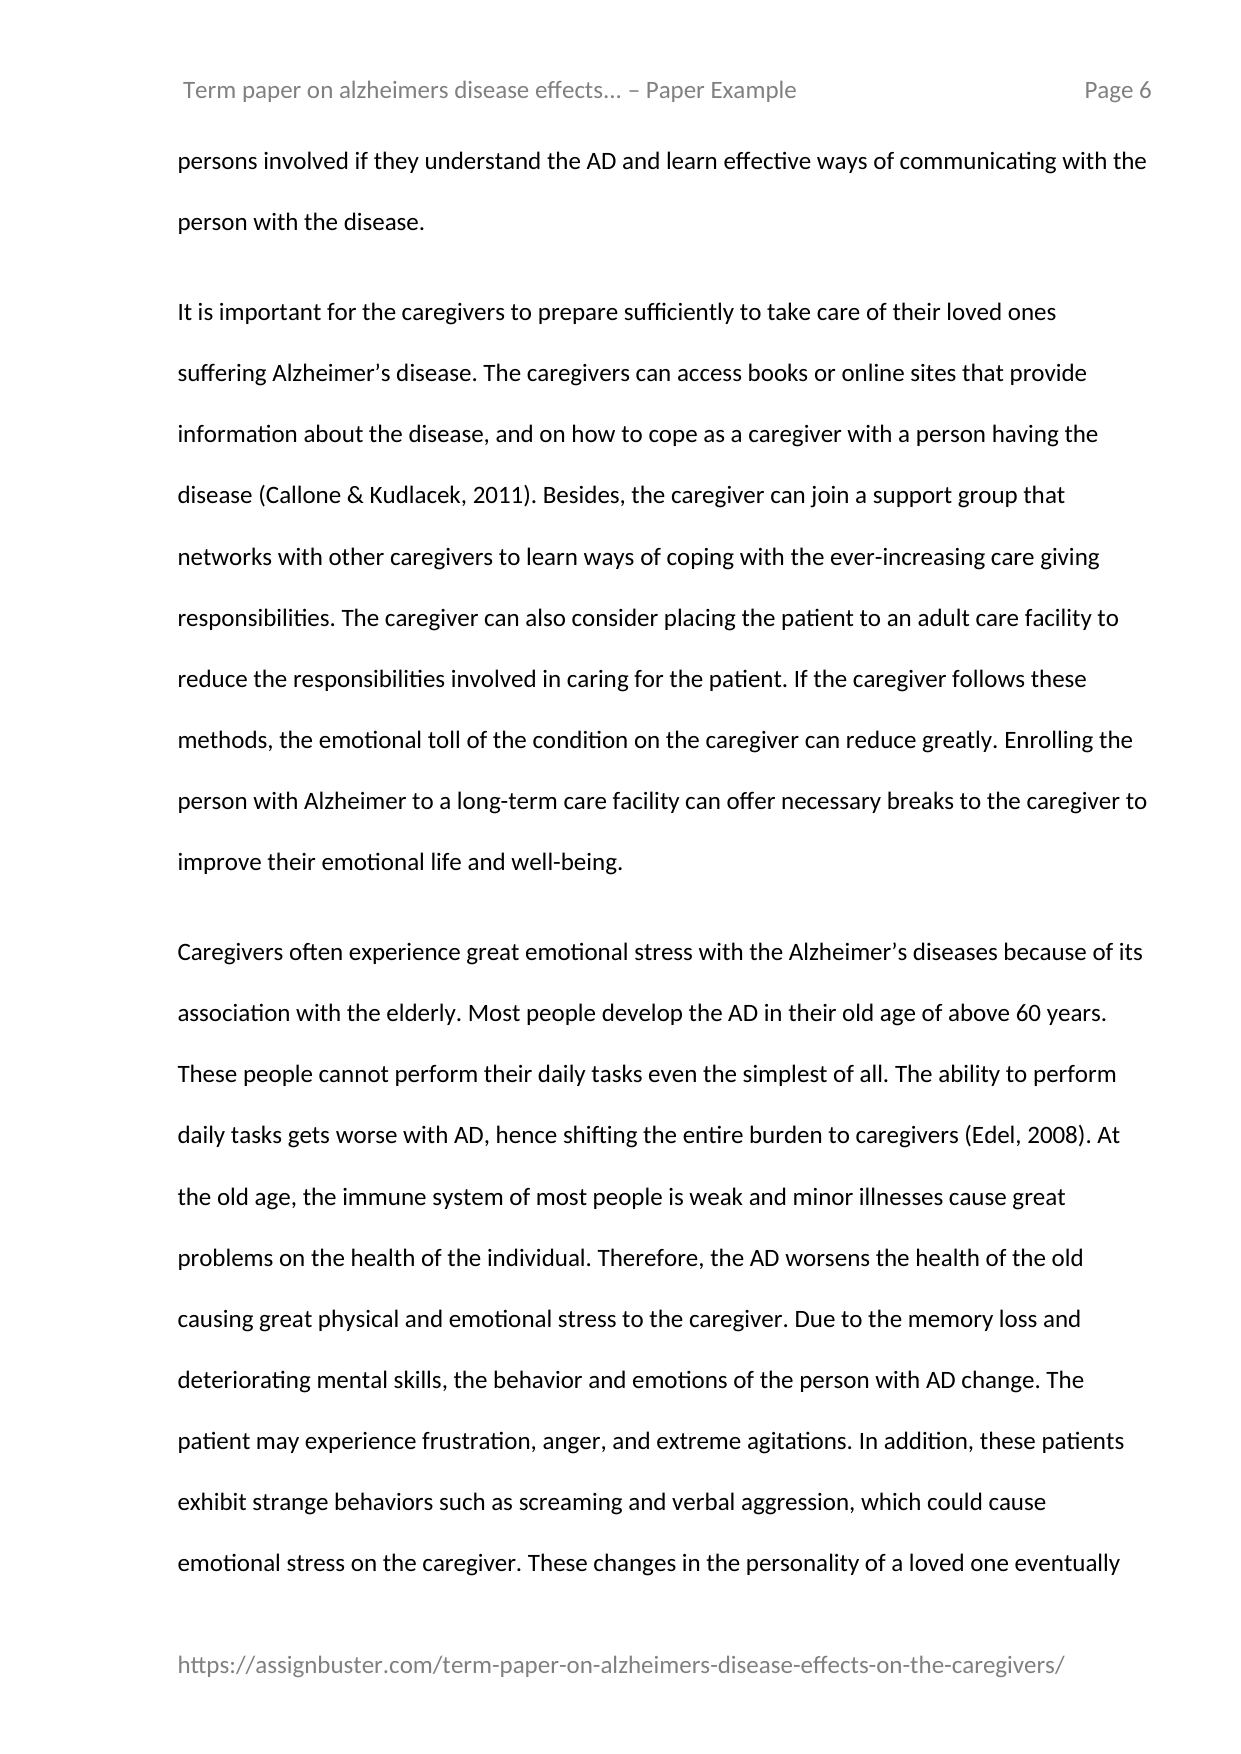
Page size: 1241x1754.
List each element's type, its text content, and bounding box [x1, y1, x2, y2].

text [177, 145, 1152, 237]
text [177, 936, 1152, 1577]
text It is important for the caregivers to prepare sufficiently to take care of their loved ones suffering Alzheimer’s disease. The caregivers can access books or online sites that provide information about the disease, and on how to cope as a caregiver with a person having the disease (Callone & Kudlacek, 2011). Besides, the caregiver can join a support group that networks with other caregivers to learn ways of coping with the ever-increasing care giving responsibilities. The caregiver can also consider placing the patient to an adult care facility to reduce the responsibilities involved in caring for the patient. If the caregiver follows these methods, the emotional toll of the condition on the caregiver can reduce greatly. Enrolling the person with Alzheimer to a long-term care facility can offer necessary breaks to the caregiver to improve their emotional life and well-being. [177, 297, 1152, 876]
